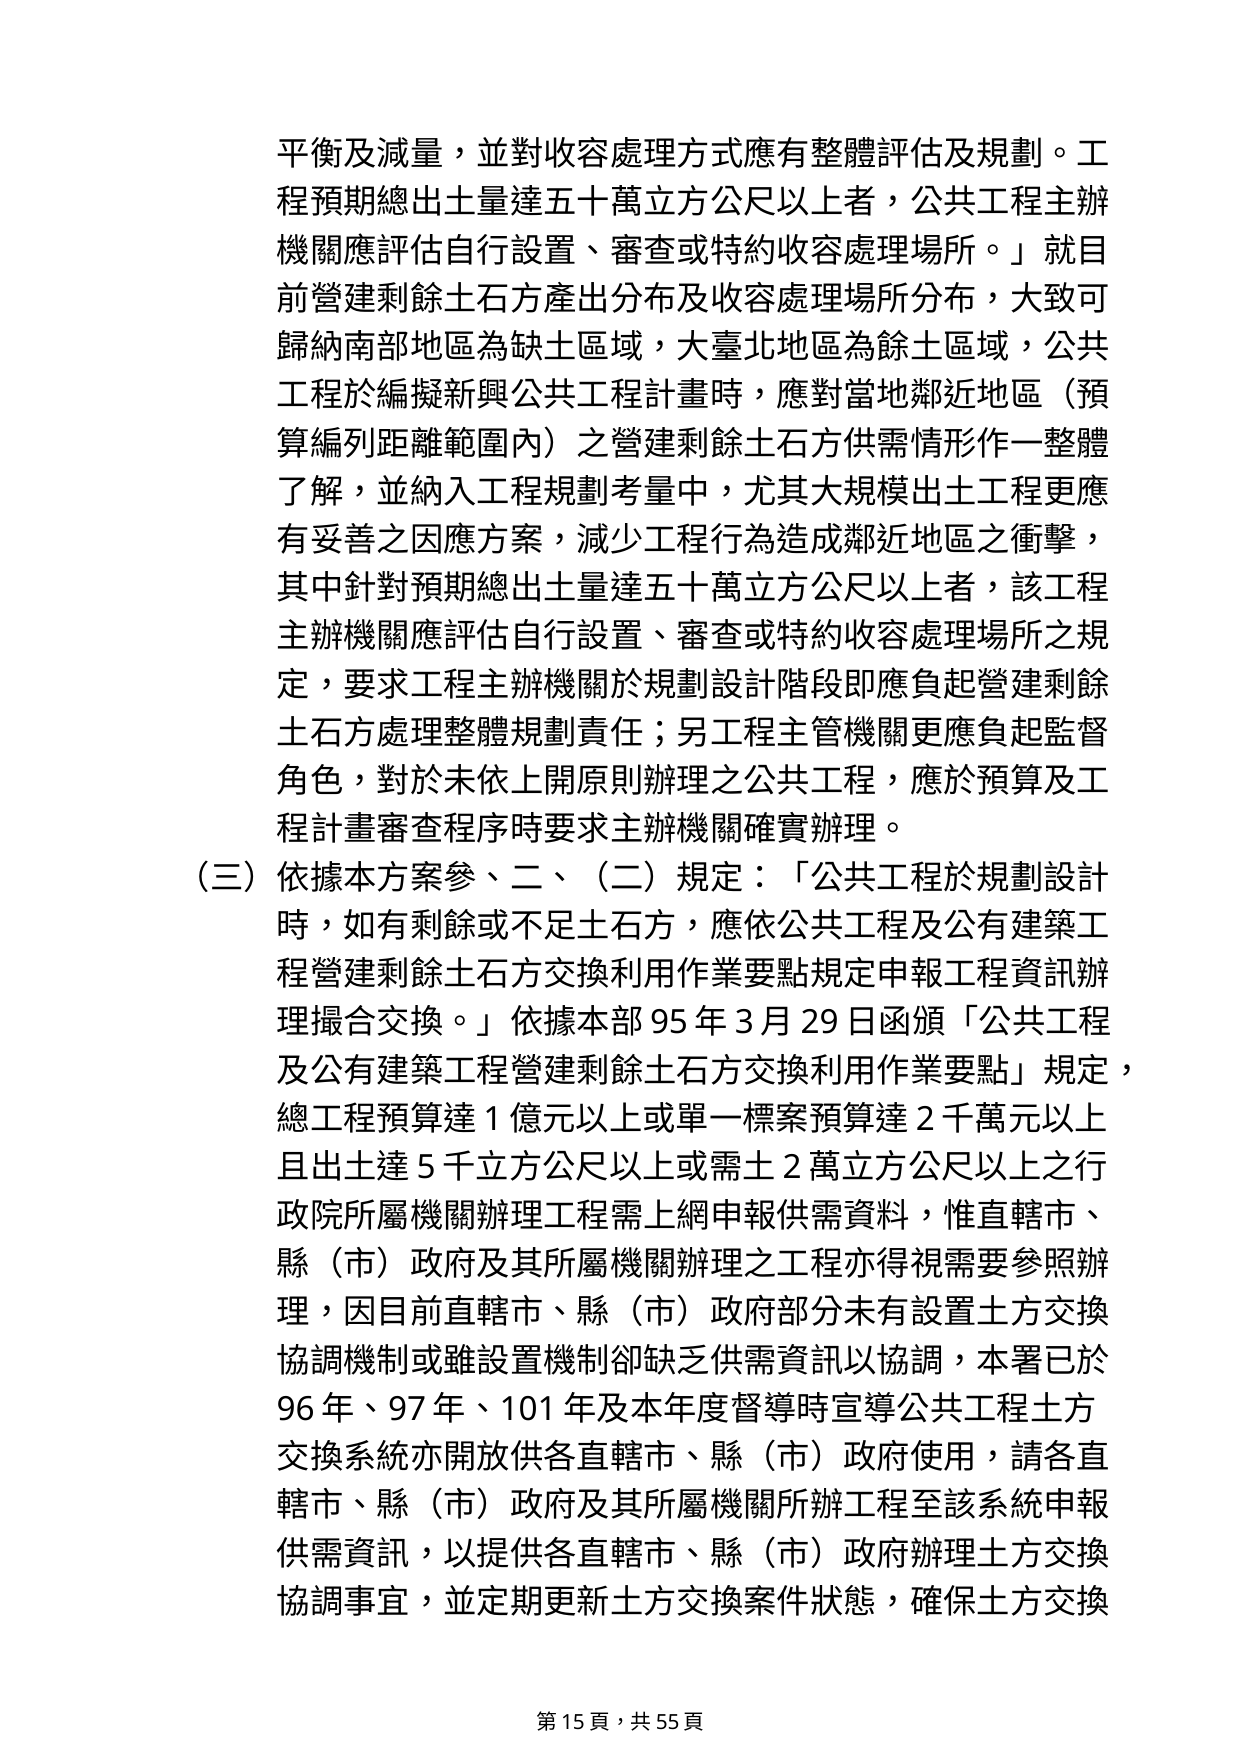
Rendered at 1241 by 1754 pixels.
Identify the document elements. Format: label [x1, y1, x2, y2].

text [176, 127, 1122, 850]
text [176, 850, 1122, 1623]
